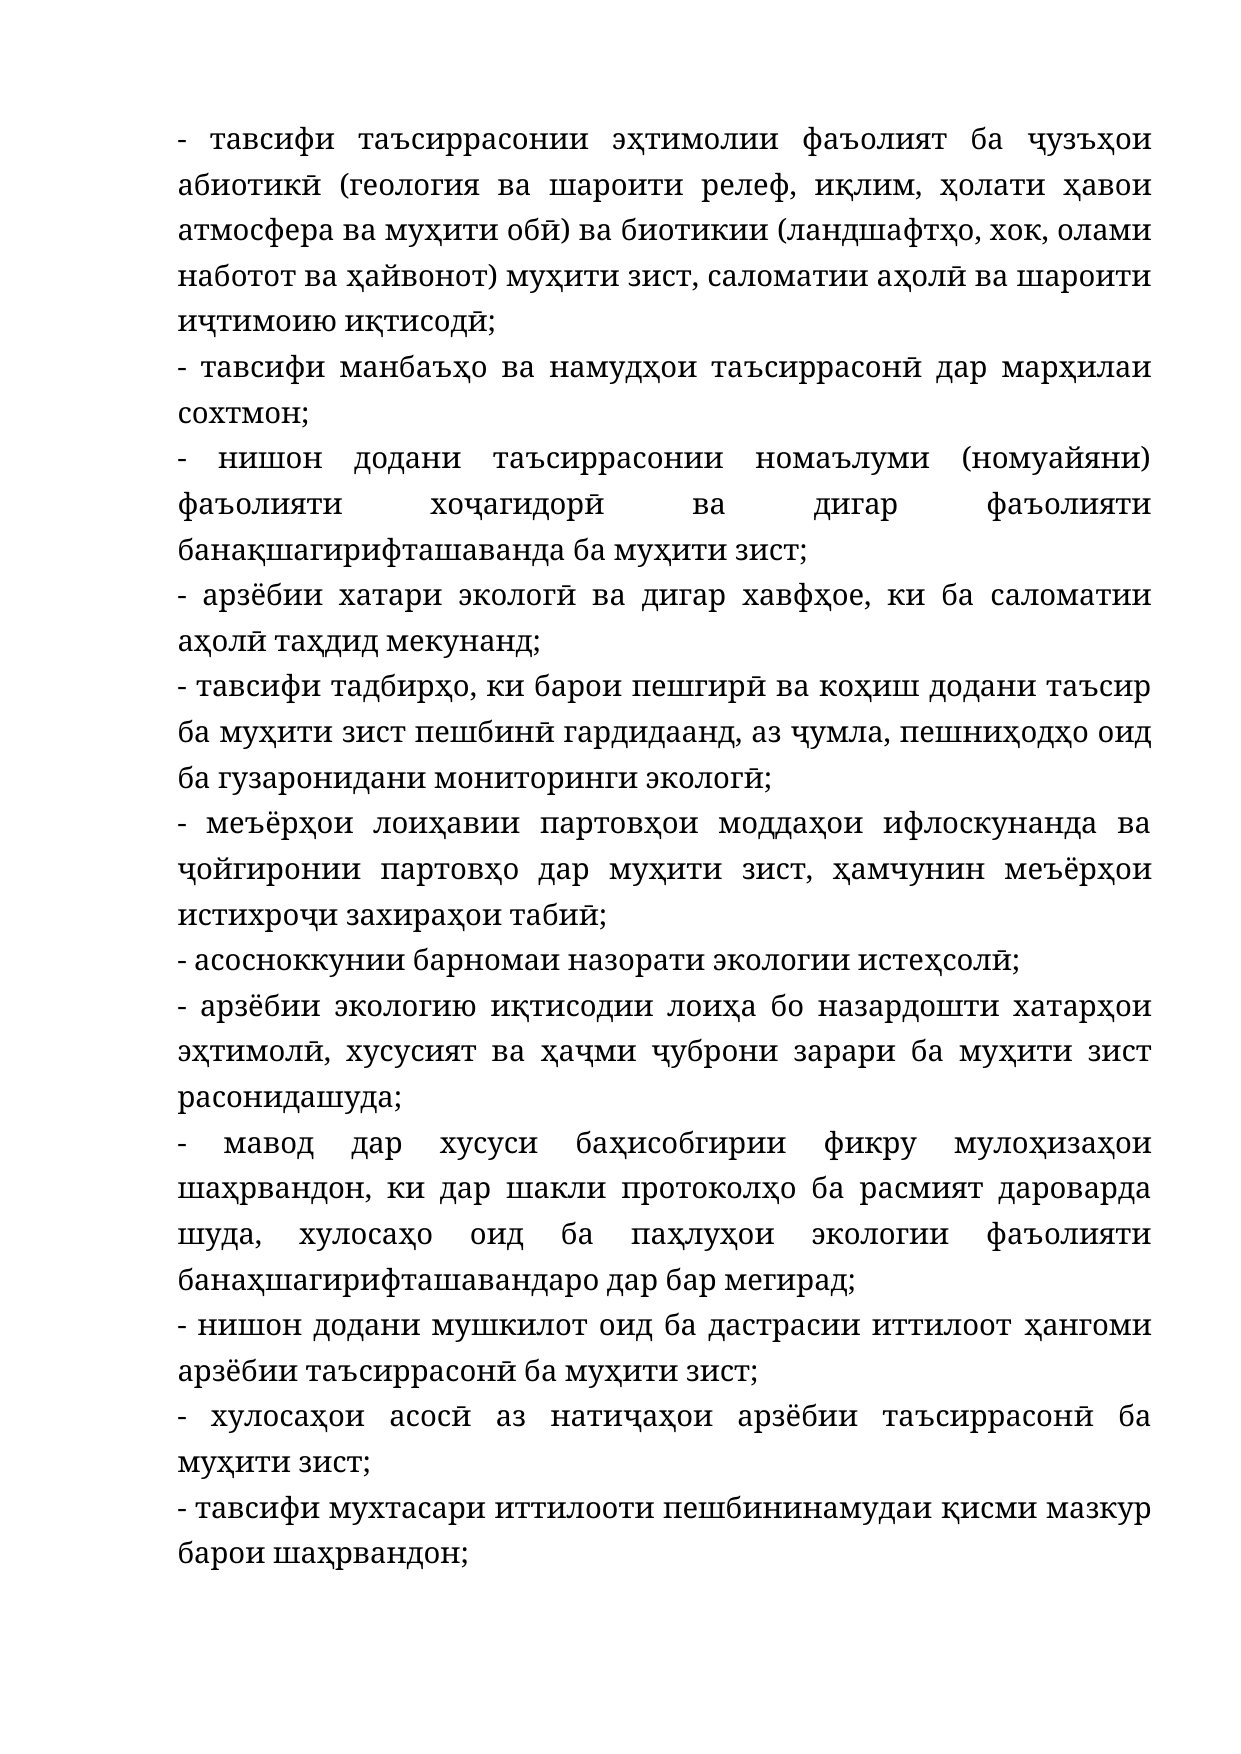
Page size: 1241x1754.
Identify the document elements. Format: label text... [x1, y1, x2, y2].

text - меъёрҳои лоиҳавии партовҳои моддаҳои ифлоскунанда ва ҷойгиронии партовҳо дар муҳити зист, ҳамчунин меъёрҳои истихроҷи захираҳои табиӣ; [177, 802, 1152, 933]
text - тавсифи мухтасари иттилооти пешбининамудаи қисми мазкур барои шаҳрвандон; [177, 1487, 1152, 1572]
text - арзёбии экологию иқтисодии лоиҳа бо назардошти хатарҳои эҳтимолӣ, хусусият ва ҳаҷми ҷуброни зарари ба муҳити зист расонидашуда; [177, 985, 1152, 1116]
text - хулосаҳои асосӣ аз натиҷаҳои арзёбии таъсиррасонӣ ба муҳити зист; [177, 1396, 1152, 1481]
text - тавсифи тадбирҳо, ки барои пешгирӣ ва коҳиш додани таъсир ба муҳити зист пешбинӣ гардидаанд, аз ҷумла, пешниҳодҳо оид ба гузаронидани мониторинги экологӣ; [177, 666, 1152, 797]
text - мавод дар хусуси баҳисобгирии фикру мулоҳизаҳои шаҳрвандон, ки дар шакли протоколҳо ба расмият дароварда шуда, хулосаҳо оид ба паҳлуҳои экологии фаъолияти банаҳшагирифташавандаро дар бар мегирад; [177, 1122, 1152, 1298]
text - нишон додани мушкилот оид ба дастрасии иттилоот ҳангоми арзёбии таъсиррасонӣ ба муҳити зист; [177, 1304, 1152, 1390]
text - арзёбии хатари экологӣ ва дигар хавфҳое, ки ба саломатии аҳолӣ таҳдид мекунанд; [177, 574, 1152, 660]
text - нишон додани таъсиррасонии номаълуми (номуайяни) фаъолияти хоҷагидорӣ ва дигар фаъолияти банақшагирифташаванда ба муҳити зист; [177, 437, 1152, 568]
text - асосноккунии барномаи назорати экологии истеҳсолӣ; [177, 939, 1152, 979]
text - тавсифи таъсиррасонии эҳтимолии фаъолият ба ҷузъҳои абиотикӣ (геология ва шароити релеф, иқлим, ҳолати ҳавои атмосфера ва муҳити обӣ) ва биотикии (ландшафтҳо, хок, олами наботот ва ҳайвонот) муҳити зист, саломатии аҳолӣ ва шароити иҷтимоию иқтисодӣ; [177, 118, 1152, 340]
text - тавсифи манбаъҳо ва намудҳои таъсиррасонӣ дар марҳилаи сохтмон; [177, 346, 1152, 432]
